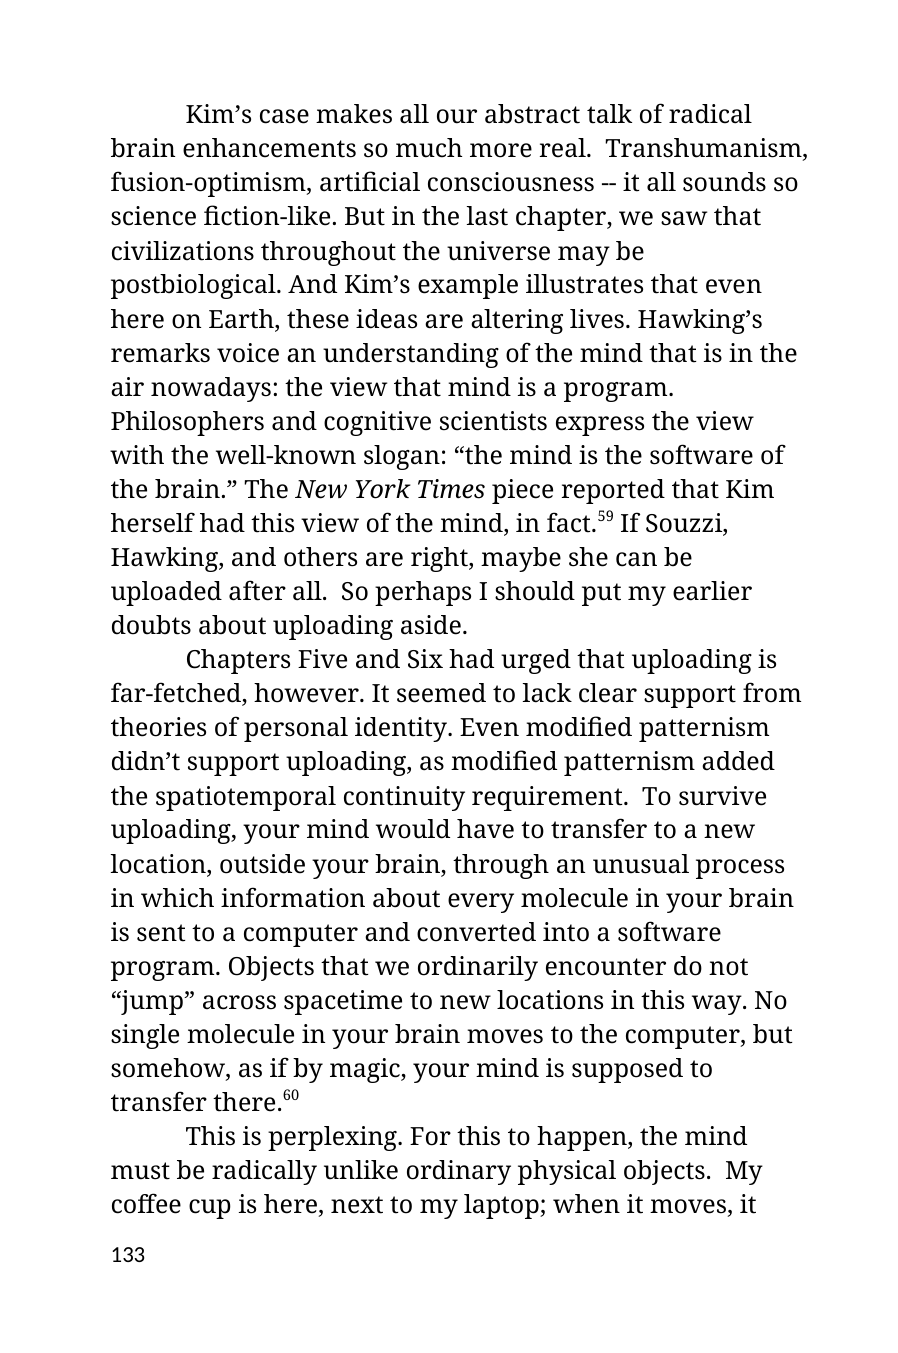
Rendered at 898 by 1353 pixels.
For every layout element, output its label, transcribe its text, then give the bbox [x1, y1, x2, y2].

text Kim’s case makes all our abstract talk of radical brain enhancements so much more real. Transhumanism, fusion-optimism, artificial consciousness -- it all sounds so science fiction-like. But in the last chapter, we saw that civilizations throughout the universe may be postbiological. And Kim’s example illustrates that even here on Earth, these ideas are altering lives. Hawking’s remarks voice an understanding of the mind that is in the air nowadays: the view that mind is a program. Philosophers and cognitive scientists express the view with the well-known slogan: “the mind is the software of the brain.” The New York Times piece reported that Kim herself had this view of the mind, in fact. If Souzzi, Hawking, and others are right, maybe she can be uploaded after all. So perhaps I should put my earlier doubts about uploading aside. [110, 97, 810, 642]
text Chapters Five and Six had urged that uploading is far-fetched, however. It seemed to lack clear support from theories of personal identity. Even modified patternism didn’t support uploading, as modified patternism added the spatiotemporal continuity requirement. To survive uploading, your mind would have to transfer to a new location, outside your brain, through an unusual process in which information about every molecule in your brain is sent to a computer and converted into a software program. Objects that we ordinarily encounter do not “jump” across spacetime to new locations in this way. No single molecule in your brain moves to the computer, but somehow, as if by magic, your mind is supposed to transfer there. [110, 642, 810, 1119]
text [110, 1119, 810, 1221]
